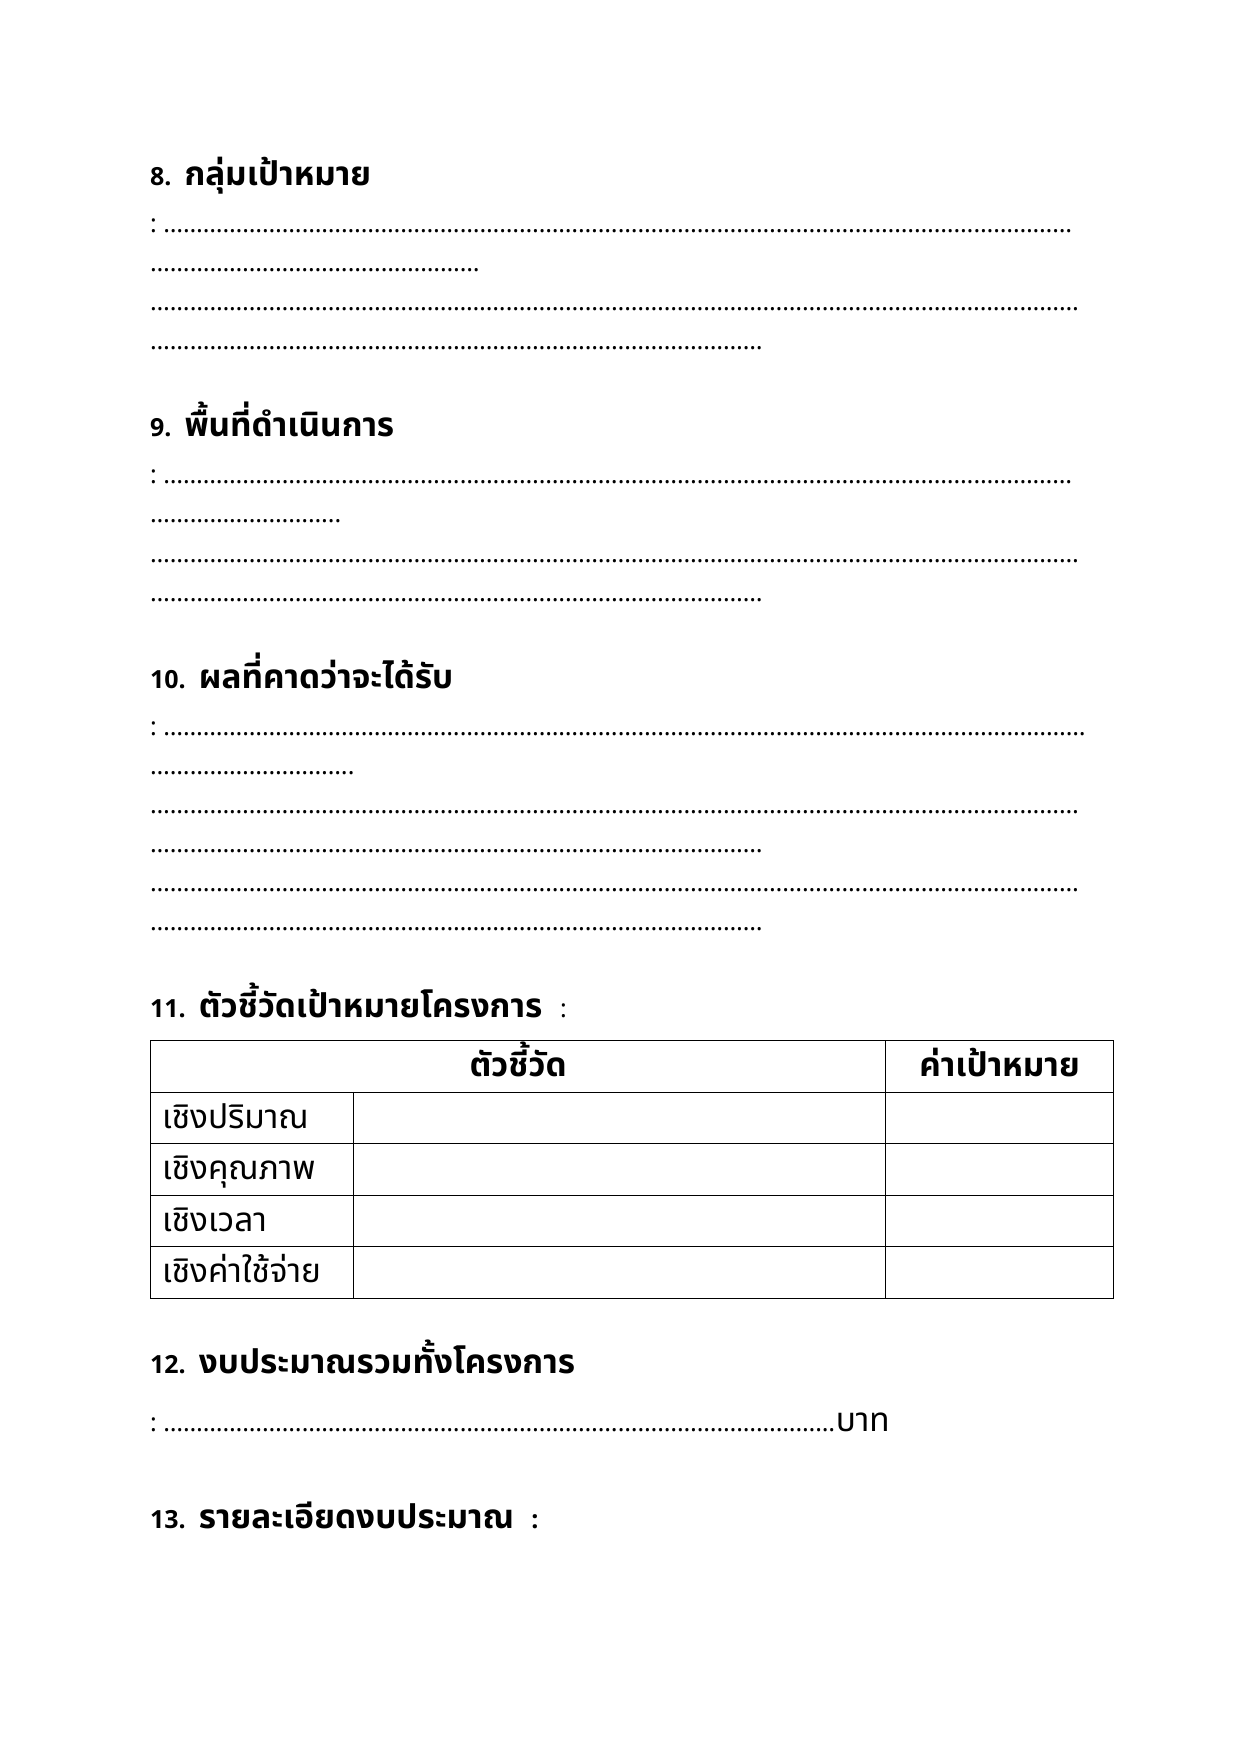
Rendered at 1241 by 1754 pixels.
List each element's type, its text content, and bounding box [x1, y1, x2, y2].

text 12. งบประมาณรวมทั้งโครงการ : …………………………………………………………………………………………บาท [150, 1338, 1090, 1446]
table_cell เชิงเวลา [151, 1196, 353, 1246]
text 10. ผลที่คาดว่าจะได้รับ : …………………………………………………………………………………………………………..…………………………………………. [150, 653, 1090, 781]
table_cell [354, 1144, 885, 1195]
text 13. รายละเอียดงบประมาณ : [150, 1493, 1090, 1543]
text 11. ตัวชี้วัดเป้าหมายโครงการ : [150, 982, 1090, 1033]
table_cell [886, 1093, 1113, 1143]
text ……………………………………………………………………………………………………………………………………………………………………………………………………………… [150, 865, 1090, 938]
table_header ค่าเป้าหมาย [886, 1041, 1113, 1092]
text ……………………………………………………………………………………………………………………………………………………………………………………………………………… [150, 284, 1090, 357]
table_cell เชิงปริมาณ [151, 1093, 353, 1143]
table_cell [886, 1144, 1113, 1195]
text ……………………………………………………………………………………………………………………………………………………………………………………………………………… [150, 535, 1090, 608]
table_cell [354, 1196, 885, 1246]
table_header ตัวชี้วัด [151, 1041, 885, 1092]
text ……………………………………………………………………………………………………………………………………………………………………………………………………………… [150, 787, 1090, 860]
table_cell [886, 1247, 1113, 1298]
text 8. กลุ่มเป้าหมาย : ………………………………………………………………………………………………………………………………………………………..…………… [150, 150, 1090, 279]
table_cell เชิงค่าใช้จ่าย [151, 1247, 353, 1298]
table_cell เชิงคุณภาพ [151, 1144, 353, 1195]
table_cell [354, 1093, 885, 1143]
table_cell [354, 1247, 885, 1298]
text 9. พื้นที่ดำเนินการ : ………………………………………………………………………………………………………………………………………………….. [150, 401, 1090, 530]
table_cell [886, 1196, 1113, 1246]
